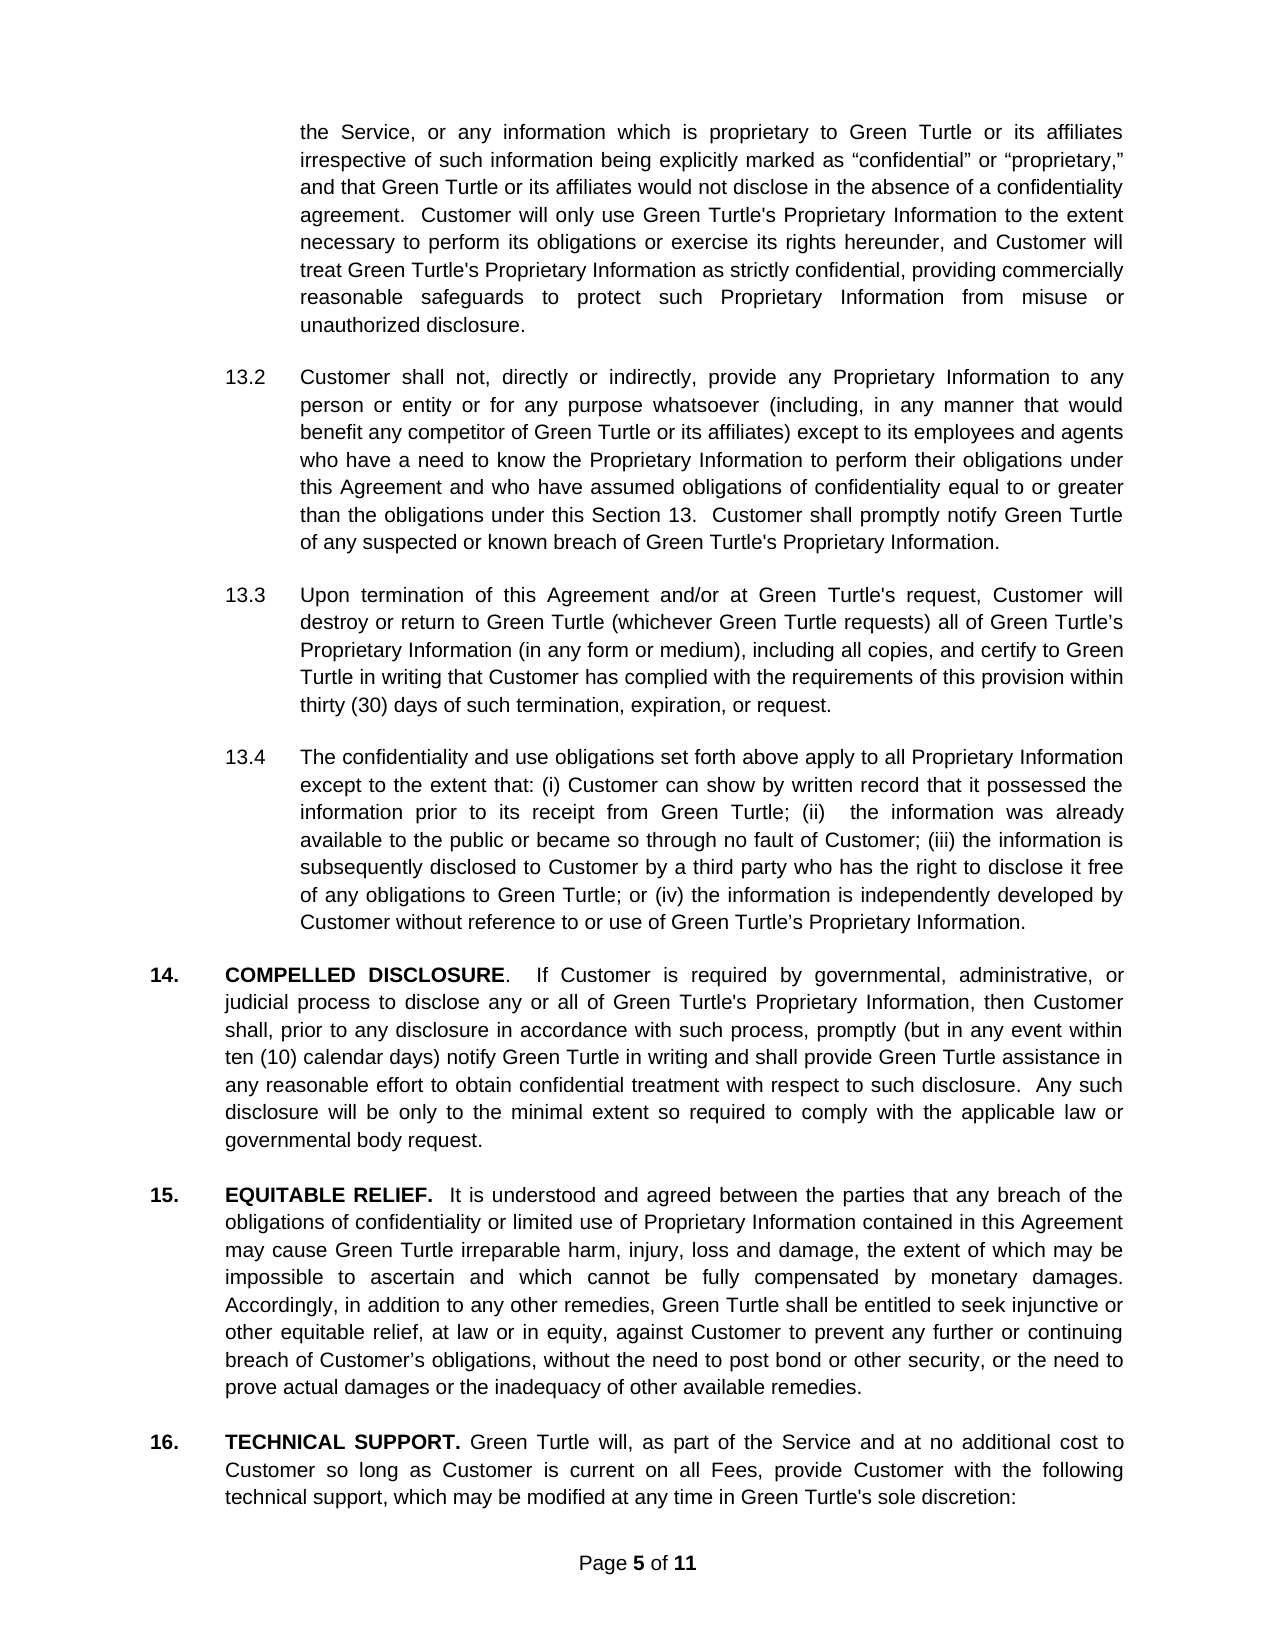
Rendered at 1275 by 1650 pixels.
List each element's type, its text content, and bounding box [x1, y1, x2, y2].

list COMPELLED DISCLOSURE. If Customer is required by governmental, administrative, or judicial process to disclose any or all of Green Turtle's Proprietary Information, then Customer shall, prior to any disclosure in accordance with such process, promptly (but in any event within ten (10) calendar days) notify Green Turtle in writing and shall provide Green Turtle assistance in any reasonable effort to obtain confidential treatment with respect to such disclosure. Any such disclosure will be only to the minimal extent so required to comply with the applicable law or governmental body request. [150, 962, 1125, 1151]
list TECHNICAL SUPPORT. Green Turtle will, as part of the Service and at no additional cost to Customer so long as Customer is current on all Fees, provide Customer with the following technical support, which may be modified at any time in Green Turtle's sole discretion: [150, 1430, 1125, 1509]
list Customer shall not, directly or indirectly, provide any Proprietary Information to any person or entity or for any purpose whatsoever (including, in any manner that would benefit any competitor of Green Turtle or its affiliates) except to its employees and agents who have a need to know the Proprietary Information to perform their obligations under this Agreement and who have assumed obligations of confidentiality equal to or greater than the obligations under this Section 13. Customer shall promptly notify Green Turtle of any suspected or known breach of Green Turtle's Proprietary Information. [225, 365, 1125, 554]
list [225, 120, 1125, 336]
list Upon termination of this Agreement and/or at Green Turtle's request, Customer will destroy or return to Green Turtle (whichever Green Turtle requests) all of Green Turtle’s Proprietary Information (in any form or medium), including all copies, and certify to Green Turtle in writing that Customer has complied with the requirements of this provision within thirty (30) days of such termination, expiration, or request. [225, 582, 1125, 716]
list EQUITABLE RELIEF. It is understood and agreed between the parties that any breach of the obligations of confidentiality or limited use of Proprietary Information contained in this Agreement may cause Green Turtle irreparable harm, injury, loss and damage, the extent of which may be impossible to ascertain and which cannot be fully compensated by monetary damages. Accordingly, in addition to any other remedies, Green Turtle shall be entitled to seek injunctive or other equitable relief, at law or in equity, against Customer to prevent any further or continuing breach of Customer’s obligations, without the need to post bond or other security, or the need to prove actual damages or the inadequacy of other available remedies. [150, 1182, 1125, 1399]
list The confidentiality and use obligations set forth above apply to all Proprietary Information except to the extent that: (i) Customer can show by written record that it possessed the information prior to its receipt from Green Turtle; (ii) the information was already available to the public or became so through no fault of Customer; (iii) the information is subsequently disclosed to Customer by a third party who has the right to disclose it free of any obligations to Green Turtle; or (iv) the information is independently developed by Customer without reference to or use of Green Turtle’s Proprietary Information. [225, 745, 1125, 934]
